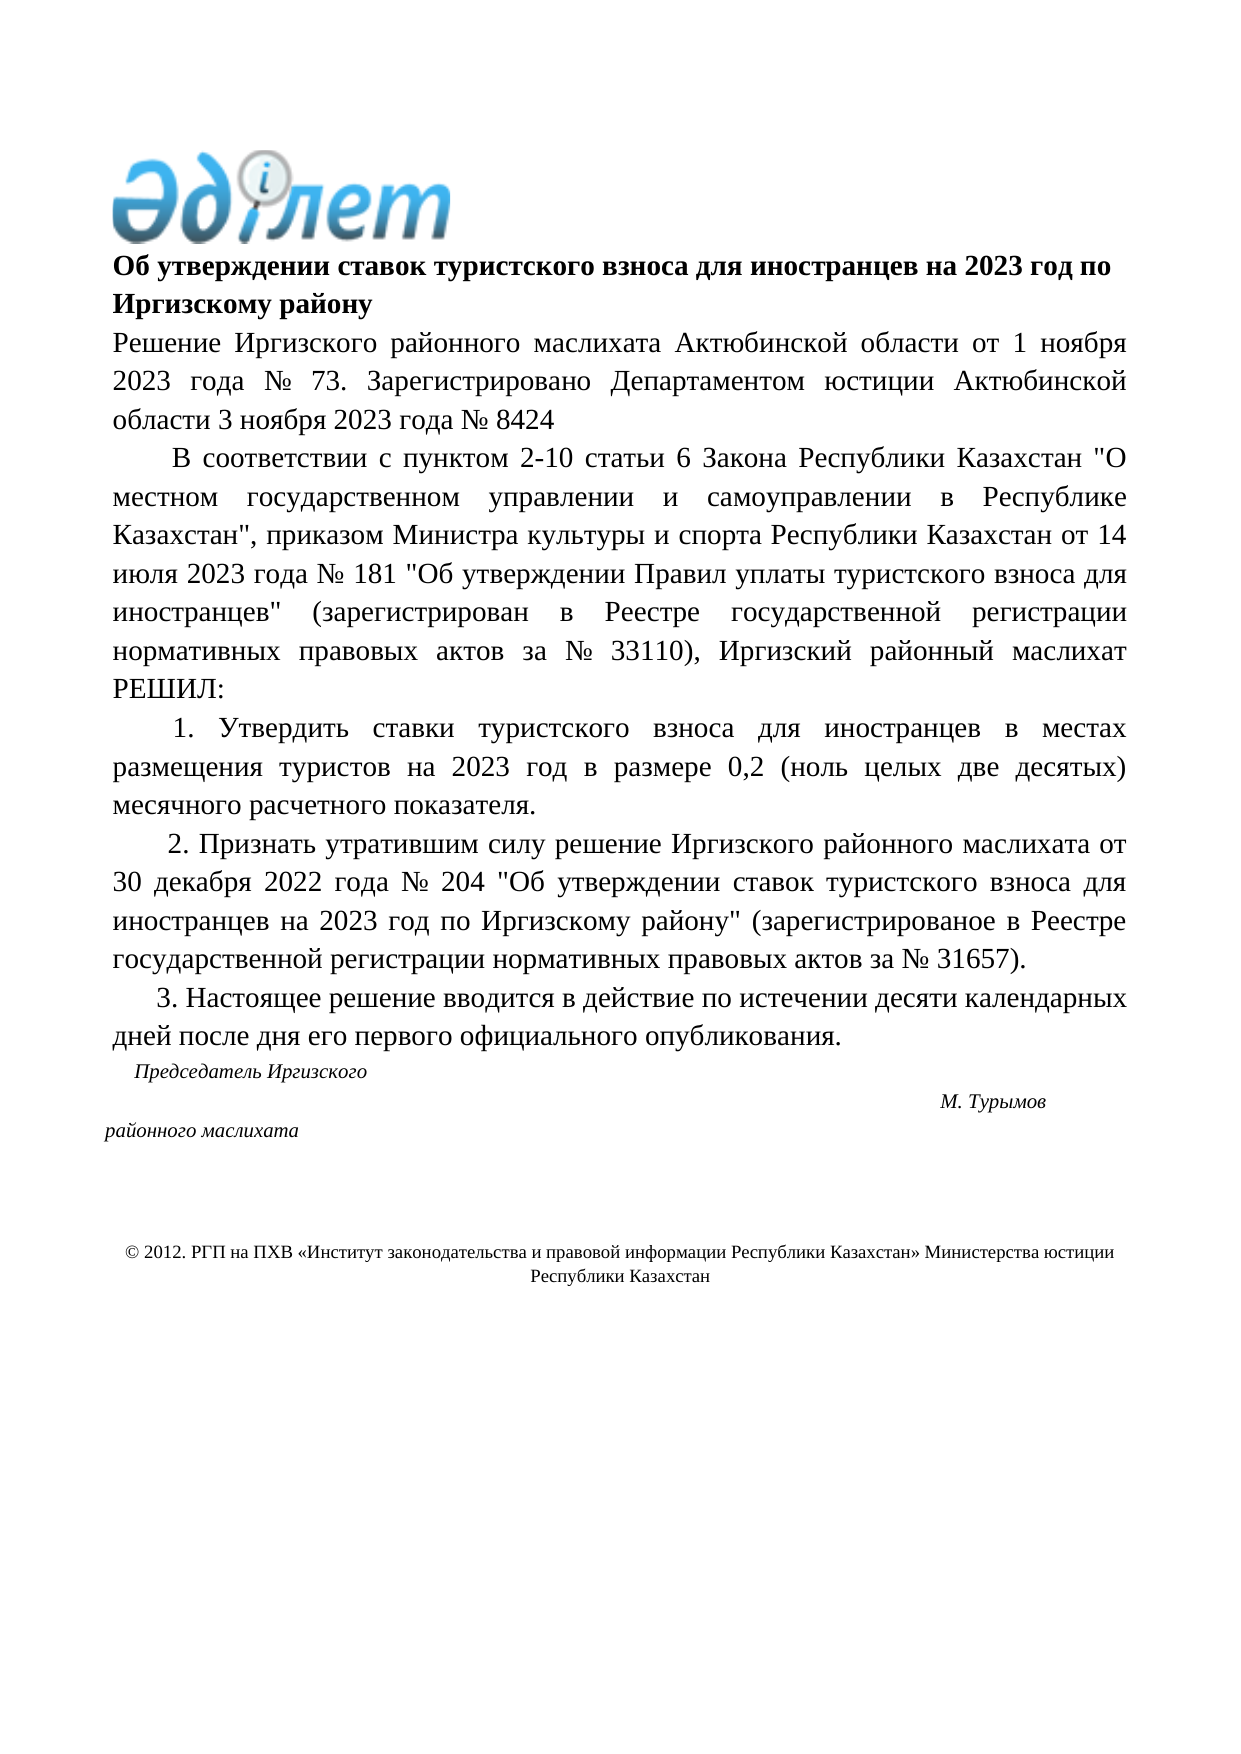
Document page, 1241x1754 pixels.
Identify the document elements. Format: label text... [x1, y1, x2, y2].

table_header Председатель Иргизского районного маслихата [101, 1057, 939, 1150]
text © 2012. РГП на ПХВ «Институт законодательства и правовой информации Республики Казахстан» Министерства юстиции Республики Казахстан [112, 1241, 1128, 1287]
picture [112, 150, 451, 244]
text Решение Иргизского районного маслихата Актюбинской области от 1 ноября 2023 года № 73. Зарегистрировано Департаментом юстиции Актюбинской области 3 ноября 2023 года № 8424 [112, 325, 1128, 435]
table_header М. Турымов [939, 1057, 1240, 1150]
text В соответствии с пунктом 2-10 статьи 6 Закона Республики Казахстан "О местном государственном управлении и самоуправлении в Республике Казахстан", приказом Министра культуры и спорта Республики Казахстан от 14 июля 2023 года № 181 "Об утверждении Правил уплаты туристского взноса для иностранцев" (зарегистрирован в Реестре государственной регистрации нормативных правовых актов за № 33110), Иргизский районный маслихат РЕШИЛ: [112, 440, 1128, 705]
text 1. Утвердить ставки туристского взноса для иностранцев в местах размещения туристов на 2023 год в размере 0,2 (ноль целых две десятых) месячного расчетного показателя. [112, 710, 1128, 821]
text 3. Настоящее решение вводится в действие по истечении десяти календарных дней после дня его первого официального опубликования. [112, 980, 1128, 1052]
text Об утверждении ставок туристского взноса для иностранцев на 2023 год по Иргизскому району [112, 248, 1128, 320]
text 2. Признать утратившим силу решение Иргизского районного маслихата от 30 декабря 2022 года № 204 "Об утверждении ставок туристского взноса для иностранцев на 2023 год по Иргизскому району" (зарегистрированое в Реестре государственной регистрации нормативных правовых актов за № 31657). [112, 826, 1128, 975]
